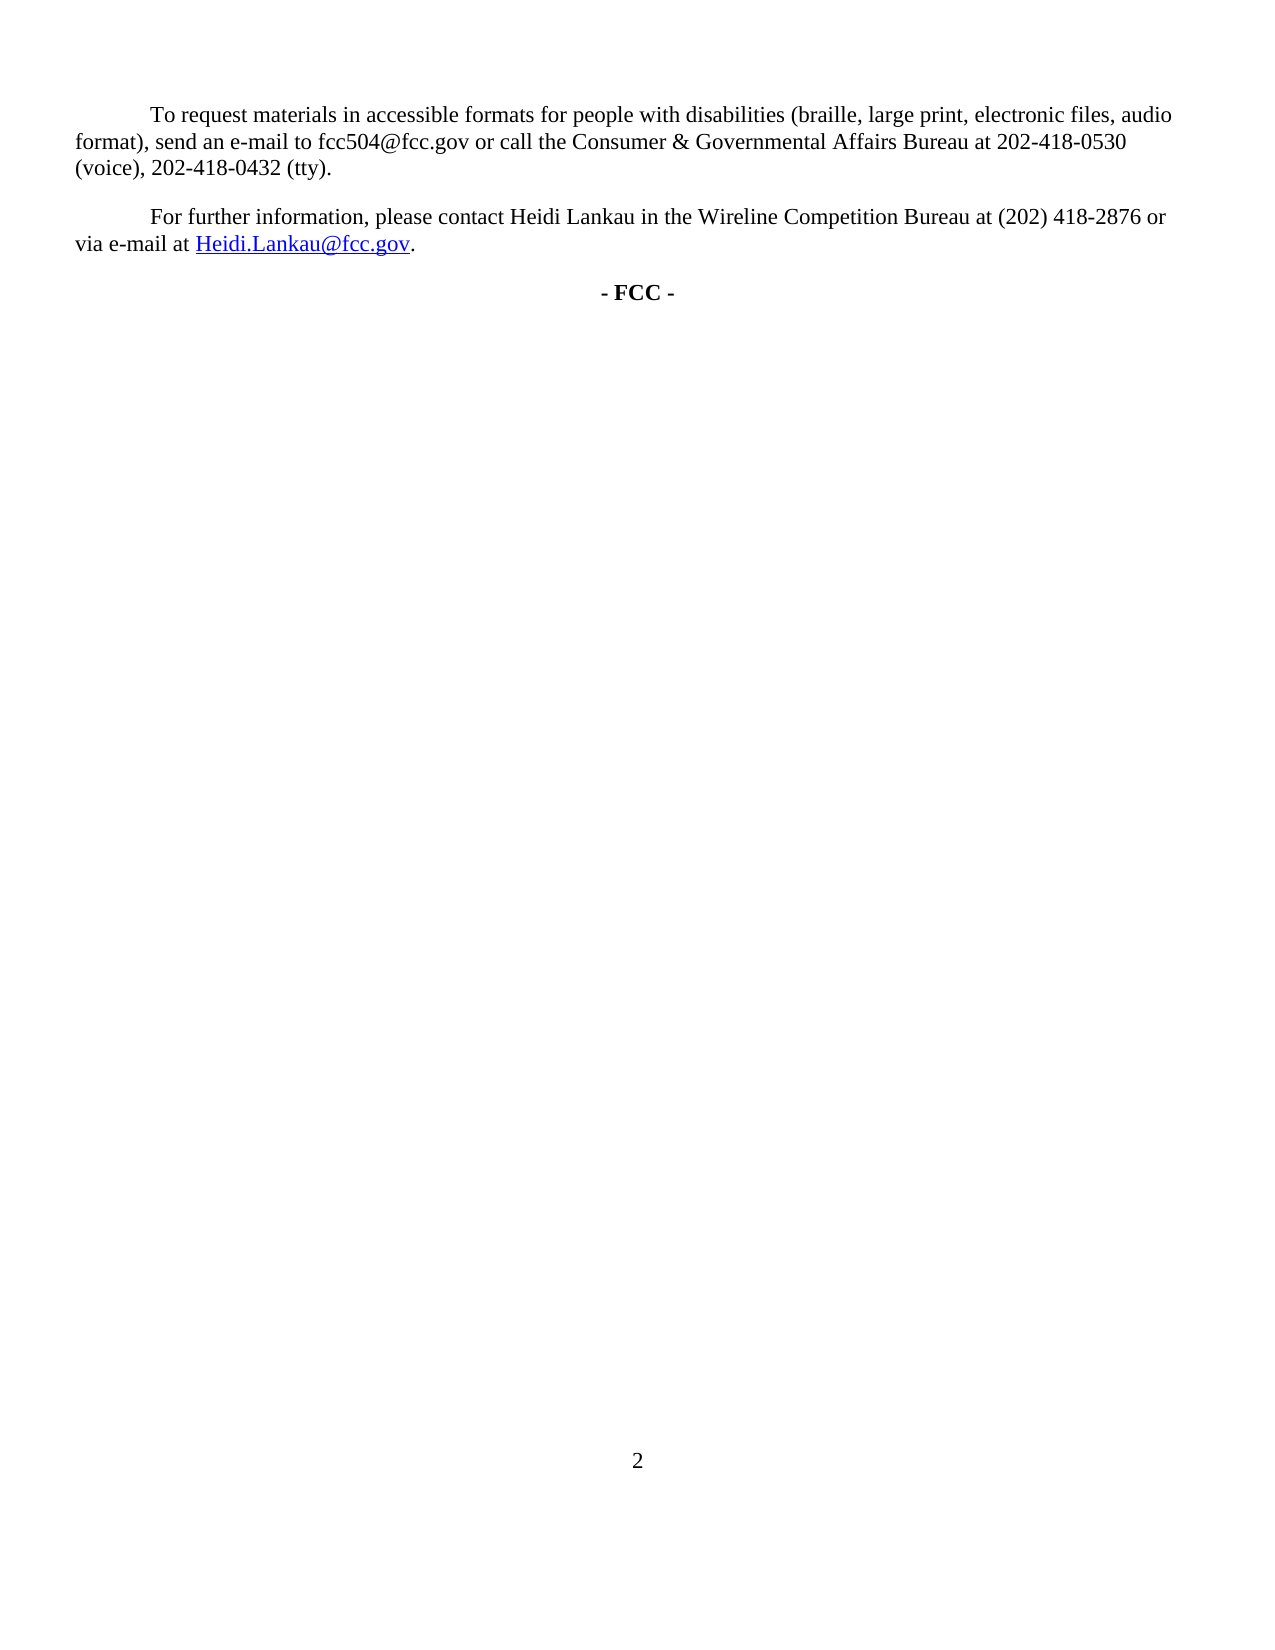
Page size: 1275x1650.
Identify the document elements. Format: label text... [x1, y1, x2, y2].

list For further information, please contact Heidi Lankau in the Wireline Competition Bureau at (202) 418-2876 or via e-mail at Heidi.Lankau@fcc.gov. [75, 203, 1200, 256]
text To request materials in accessible formats for people with disabilities (braille, large print, electronic files, audio format), send an e-mail to fcc504@fcc.gov or call the Consumer & Governmental Affairs Bureau at 202-418-0530 (voice), 202-418-0432 (tty). [75, 101, 1200, 180]
text - FCC - [75, 279, 1200, 305]
